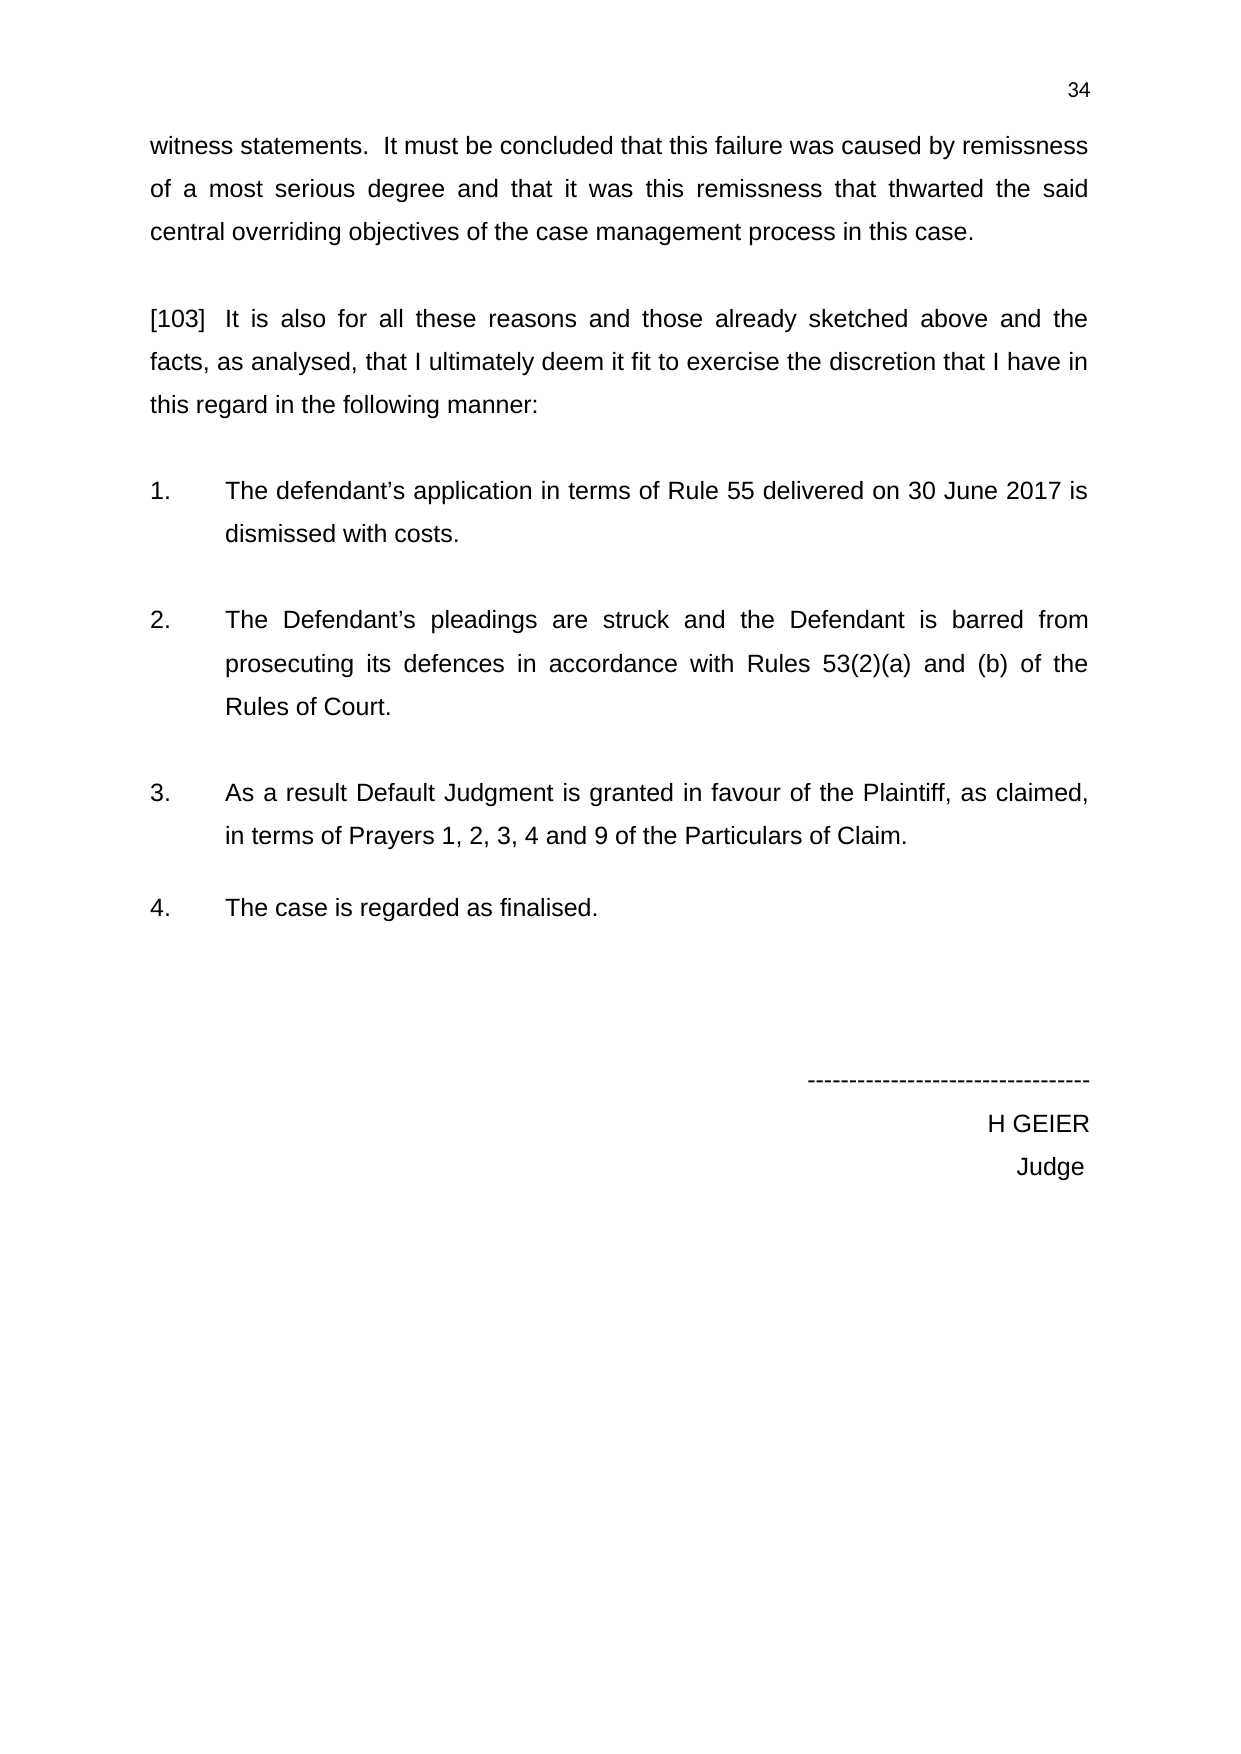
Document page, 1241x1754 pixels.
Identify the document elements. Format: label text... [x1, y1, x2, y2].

text ---------------------------------- [150, 1065, 1090, 1094]
text [103] It is also for all these reasons and those already sketched above and the facts, as analysed, that I ultimately deem it fit to exercise the discretion that I have in this regard in the following manner: [150, 303, 1090, 418]
text H GEIER [150, 1108, 1090, 1137]
list The case is regarded as finalised. [150, 893, 1090, 922]
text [150, 131, 1090, 246]
list The defendant’s application in terms of Rule 55 delivered on 30 June 2017 is dismissed with costs. [150, 476, 1090, 548]
list The Defendant’s pleadings are struck and the Defendant is barred from prosecuting its defences in accordance with Rules 53(2)(a) and (b) of the Rules of Court. [150, 605, 1090, 720]
list As a result Default Judgment is granted in favour of the Plaintiff, as claimed, in terms of Prayers 1, 2, 3, 4 and 9 of the Particulars of Claim. [150, 778, 1090, 850]
text Judge [975, 1152, 1090, 1180]
